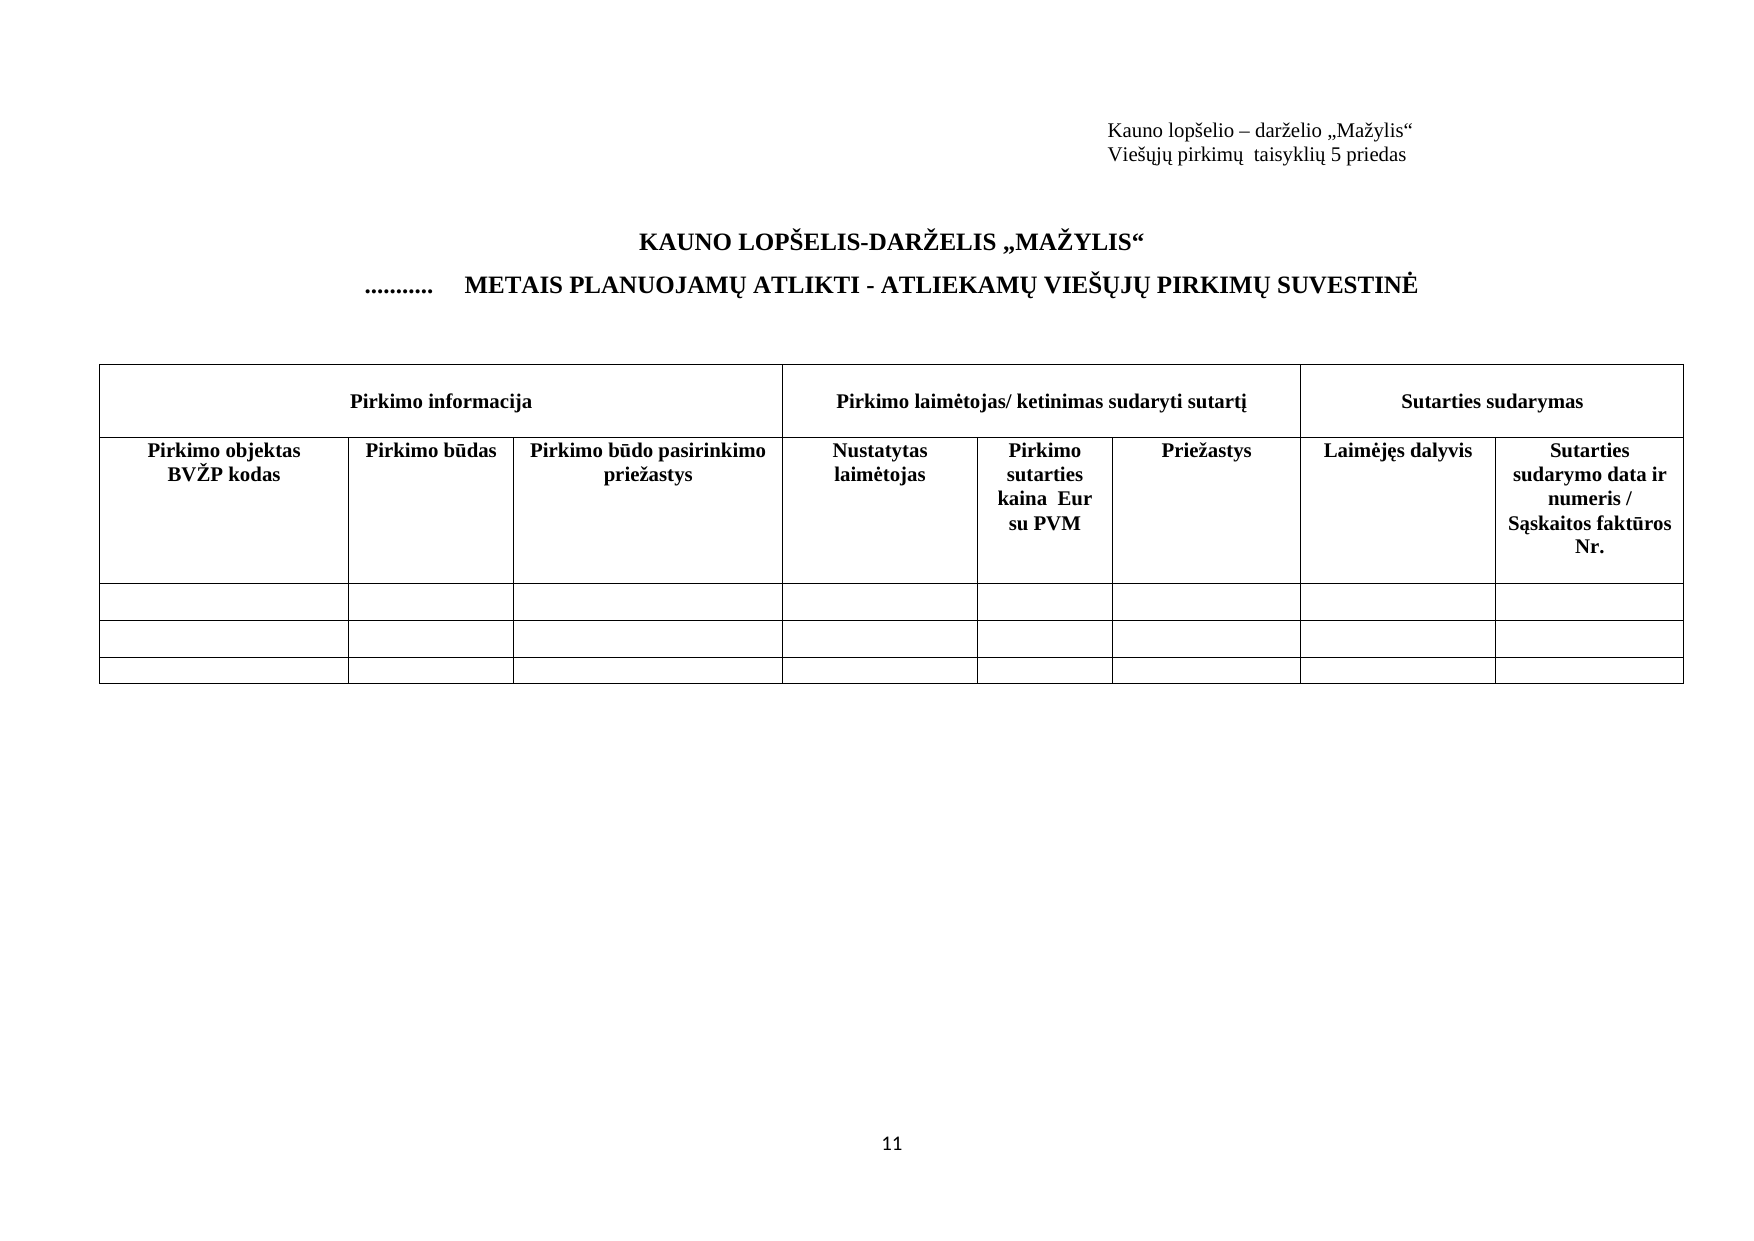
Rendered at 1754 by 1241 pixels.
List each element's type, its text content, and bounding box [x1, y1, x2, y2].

table_cell Pirkimo būdo pasirinkimo priežastys [514, 438, 782, 583]
table_cell [783, 621, 977, 657]
table_cell [1496, 584, 1683, 620]
table_cell [1301, 621, 1495, 657]
table_cell Laimėjęs dalyvis [1301, 438, 1495, 583]
table_cell [978, 584, 1112, 620]
table_cell [514, 584, 782, 620]
table_header Sutarties sudarymas [1301, 365, 1683, 437]
table_cell [100, 658, 348, 683]
table_header Pirkimo informacija [100, 365, 782, 437]
table_cell Sutarties sudarymo data ir numeris / Sąskaitos faktūros Nr. [1496, 438, 1683, 583]
table_cell [514, 621, 782, 657]
text Viešųjų pirkimų taisyklių 5 priedas [133, 142, 1651, 166]
table_cell [783, 658, 977, 683]
table_cell [514, 658, 782, 683]
table_cell [1301, 584, 1495, 620]
table_cell [349, 584, 513, 620]
text Kauno lopšelio – darželio „Mažylis“ [133, 118, 1651, 142]
table_cell [1113, 658, 1300, 683]
table_cell Nustatytas laimėtojas [783, 438, 977, 583]
table_cell [100, 584, 348, 620]
table_cell [349, 658, 513, 683]
table_cell [978, 658, 1112, 683]
table_cell Pirkimo sutarties kaina Eur su PVM [978, 438, 1112, 583]
table_cell [1301, 658, 1495, 683]
table_cell [783, 584, 977, 620]
text ........... METAIS PLANUOJAMŲ ATLIKTI - ATLIEKAMŲ VIEŠŲJŲ PIRKIMŲ SUVESTINĖ [133, 271, 1651, 299]
table_cell [1496, 658, 1683, 683]
table_cell [349, 621, 513, 657]
table_cell [1113, 621, 1300, 657]
table_cell [100, 621, 348, 657]
table_header Pirkimo laimėtojas/ ketinimas sudaryti sutartį [783, 365, 1300, 437]
table_cell Priežastys [1113, 438, 1300, 583]
table_cell Pirkimo objektas BVŽP kodas [100, 438, 348, 583]
table_cell Pirkimo būdas [349, 438, 513, 583]
table_cell [1496, 621, 1683, 657]
table_cell [1113, 584, 1300, 620]
text KAUNO LOPŠELIS-DARŽELIS „MAŽYLIS“ [133, 227, 1651, 256]
table_cell [978, 621, 1112, 657]
